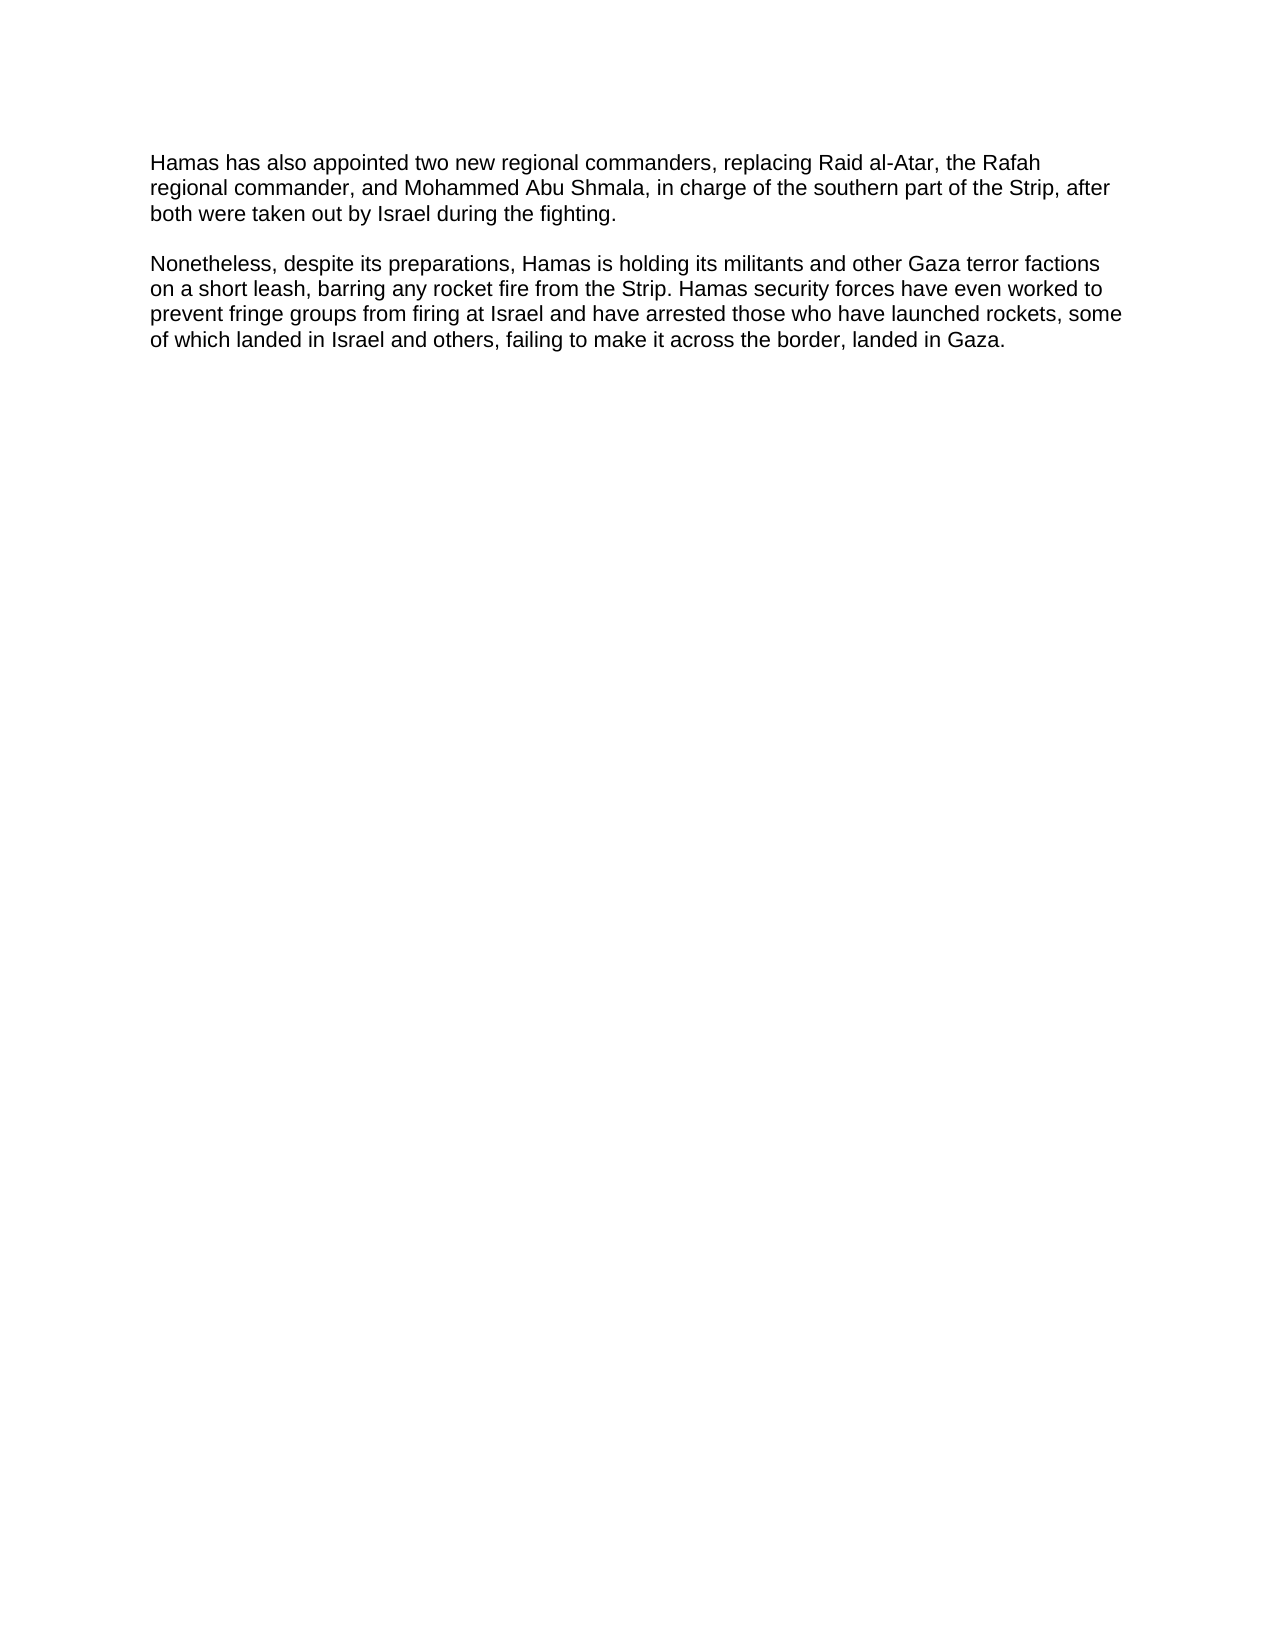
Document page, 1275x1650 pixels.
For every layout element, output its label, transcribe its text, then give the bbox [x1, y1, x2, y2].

text Nonetheless, despite its preparations, Hamas is holding its militants and other Gaza terror factions on a short leash, barring any rocket fire from the Strip. Hamas security forces have even worked to prevent fringe groups from firing at Israel and have arrested those who have launched rockets, some of which landed in Israel and others, failing to make it across the border, landed in Gaza. [150, 251, 1125, 352]
text Hamas has also appointed two new regional commanders, replacing Raid al-Atar, the Rafah regional commander, and Mohammed Abu Shmala, in charge of the southern part of the Strip, after both were taken out by Israel during the fighting. [150, 150, 1125, 226]
